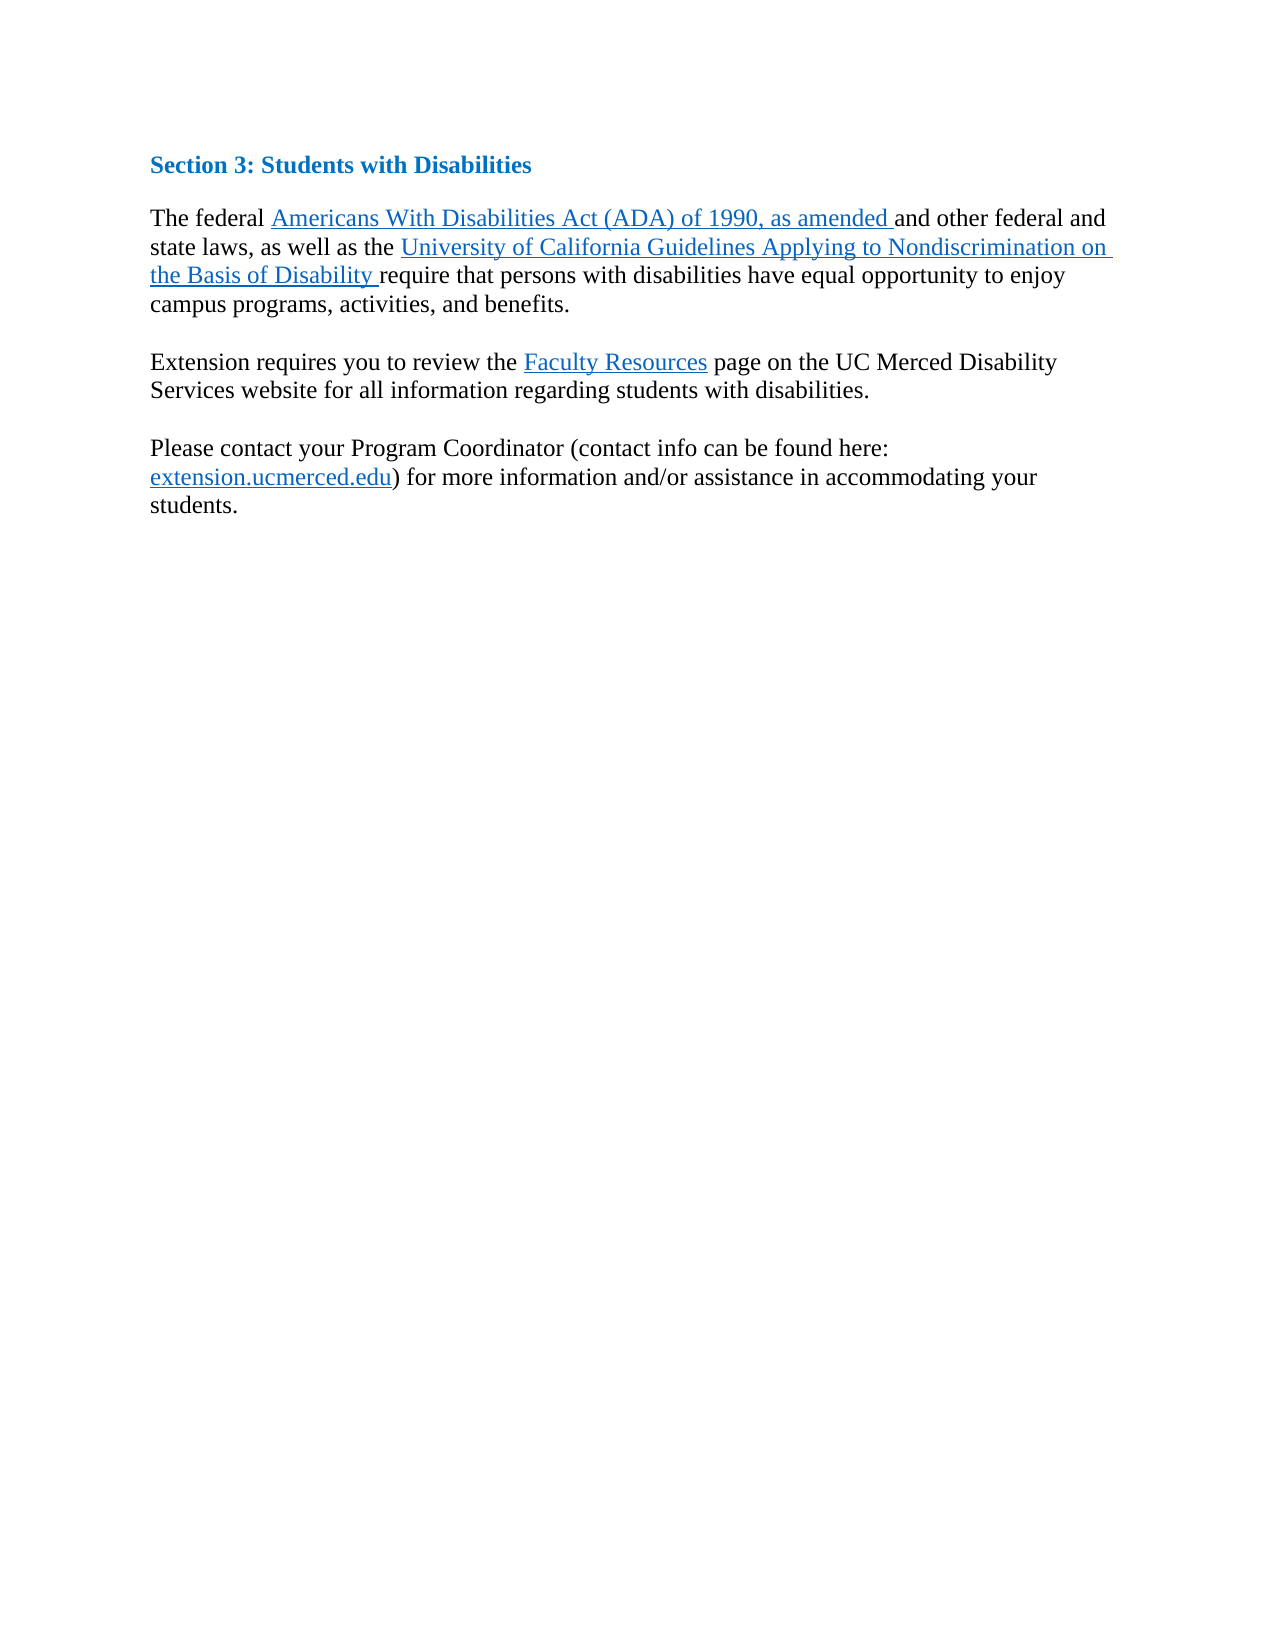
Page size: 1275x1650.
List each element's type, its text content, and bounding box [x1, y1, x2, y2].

text Extension requires you to review the Faculty Resources page on the UC Merced Disability Services website for all information regarding students with disabilities. [150, 347, 1125, 404]
text Please contact your Program Coordinator (contact info can be found here: extension.ucmerced.edu) for more information and/or assistance in accommodating your students. [150, 433, 1125, 519]
text Section 3: Students with Disabilities [150, 150, 1125, 179]
text The federal Americans With Disabilities Act (ADA) of 1990, as amended and other federal and state laws, as well as the University of California Guidelines Applying to Nondiscrimination on the Basis of Disability require that persons with disabilities have equal opportunity to enjoy campus programs, activities, and benefits. [150, 203, 1125, 318]
